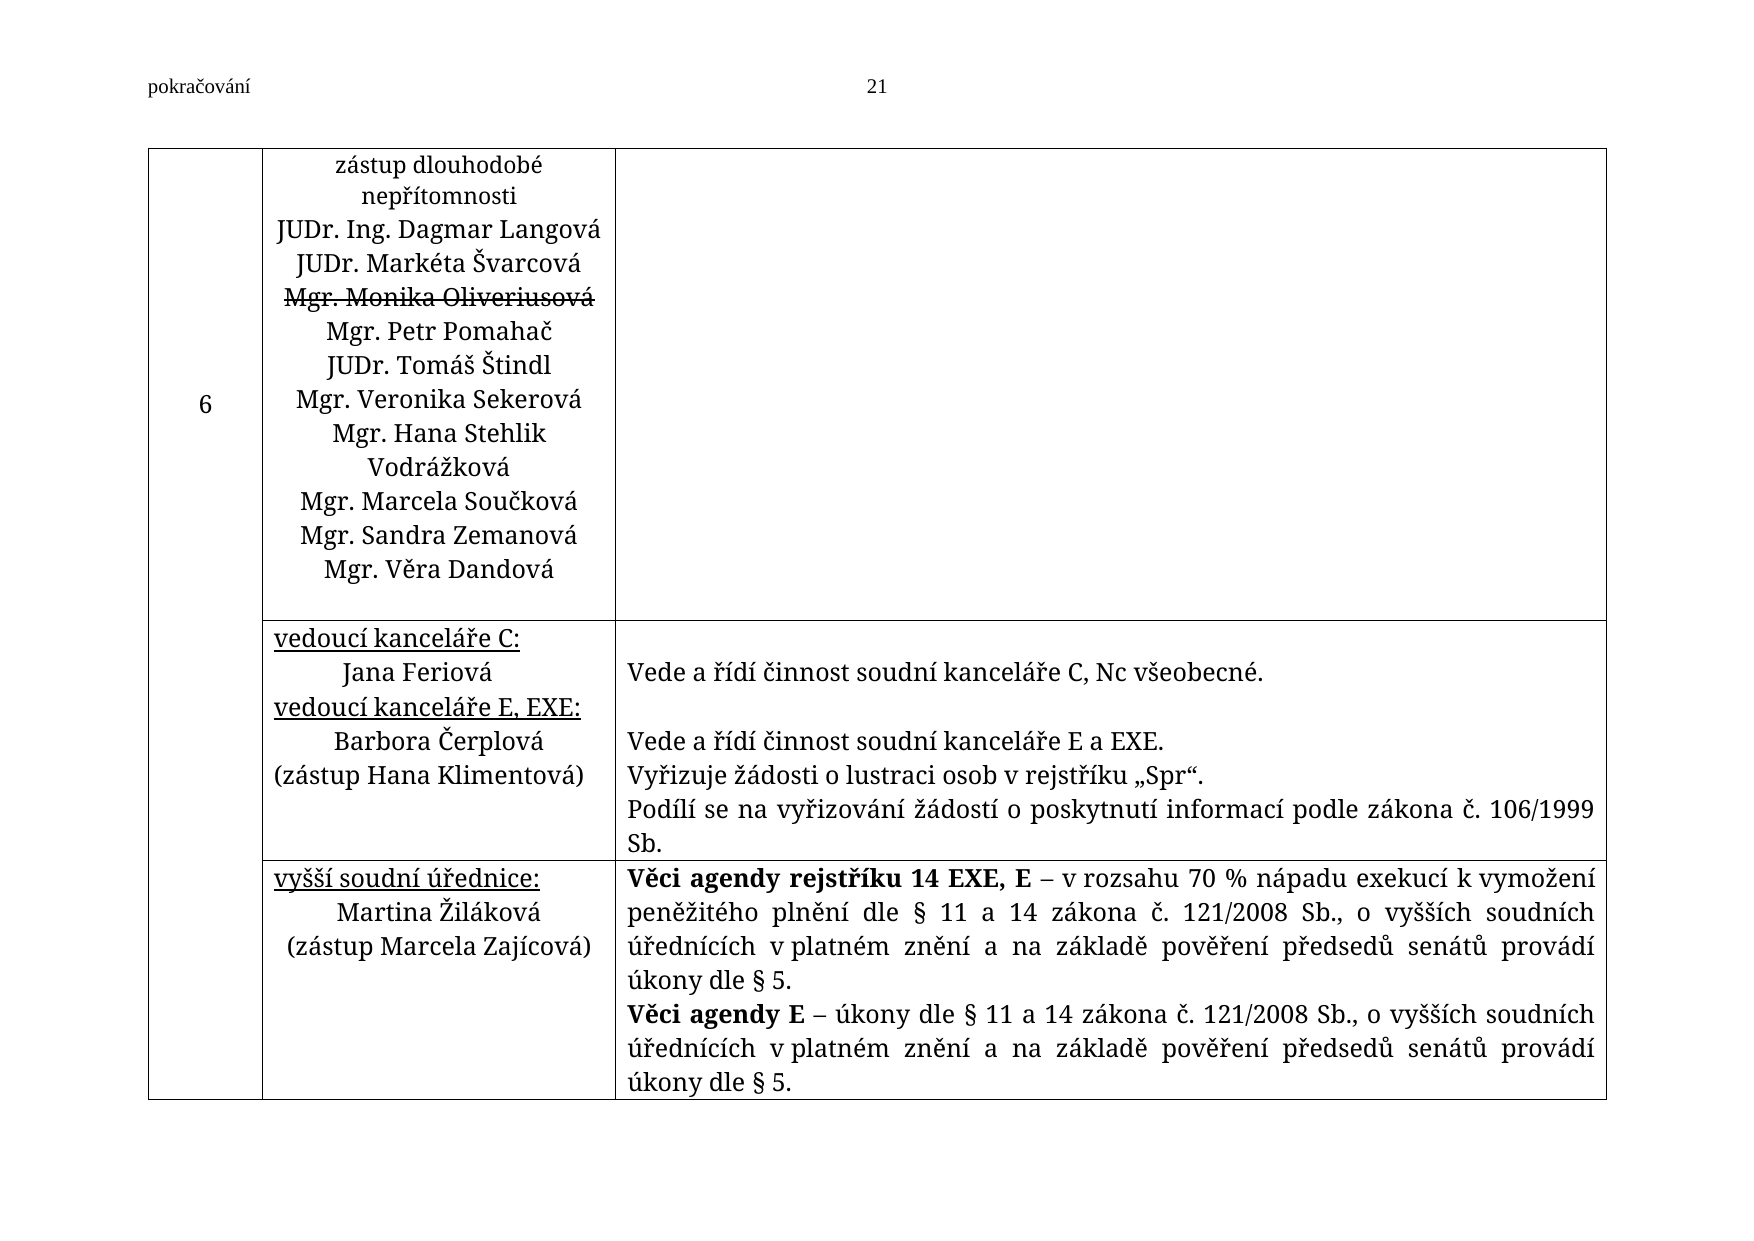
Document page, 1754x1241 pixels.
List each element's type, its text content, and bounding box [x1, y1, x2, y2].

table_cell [263, 149, 615, 620]
table_cell Vede a řídí činnost soudní kanceláře C, Nc všeobecné. Vede a řídí činnost soudní kanceláře E a EXE. Vyřizuje žádosti o lustraci osob v rejstříku „Spr“. Podílí se na vyřizování žádostí o poskytnutí informací podle zákona č. 106/1999 Sb. [616, 621, 1606, 859]
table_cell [616, 861, 1606, 1099]
table_cell vedoucí kanceláře C: Jana Feriová vedoucí kanceláře E, EXE: Barbora Čerplová (zástup Hana Klimentová) [263, 621, 615, 859]
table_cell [263, 861, 615, 1099]
